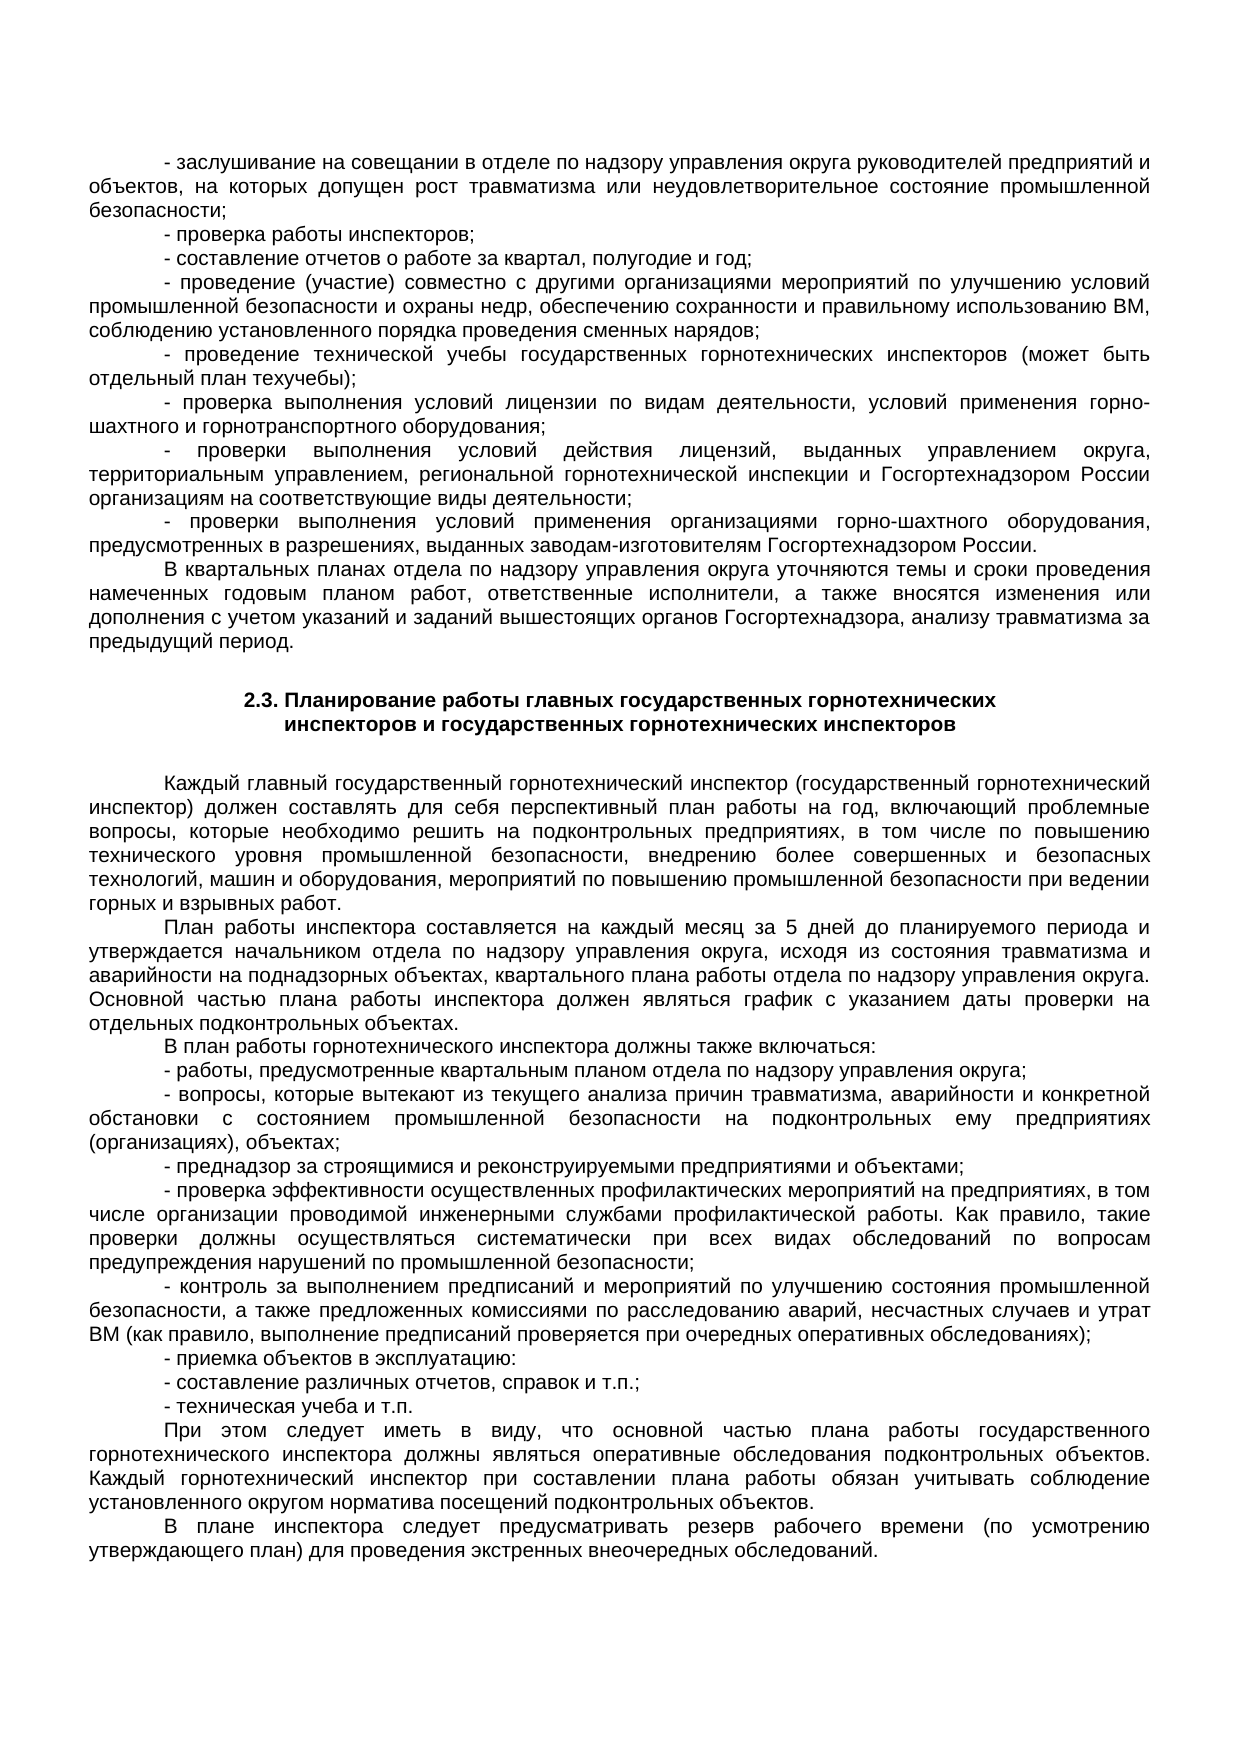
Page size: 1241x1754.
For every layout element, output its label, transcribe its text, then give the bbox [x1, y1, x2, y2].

text - составление различных отчетов, справок и т.п.; [88, 1370, 1152, 1394]
text В плане инспектора следует предусматривать резерв рабочего времени (по усмотрению утверждающего план) для проведения экстренных внеочередных обследований. [88, 1513, 1152, 1561]
text - проведение технической учебы государственных горнотехнических инспекторов (может быть отдельный план техучебы); [88, 342, 1152, 389]
text - проверка работы инспекторов; [88, 222, 1152, 246]
text - проверки выполнения условий действия лицензий, выданных управлением округа, территориальным управлением, региональной горнотехнической инспекции и Госгортехнадзором России организациям на соответствующие виды деятельности; [88, 437, 1152, 509]
text - вопросы, которые вытекают из текущего анализа причин травматизма, аварийности и конкретной обстановки с состоянием промышленной безопасности на подконтрольных ему предприятиях (организациях), объектах; [88, 1082, 1152, 1154]
text - техническая учеба и т.п. [88, 1394, 1152, 1418]
text - составление отчетов о работе за квартал, полугодие и год; [88, 246, 1152, 270]
text - проверка эффективности осуществленных профилактических мероприятий на предприятиях, в том числе организации проводимой инженерными службами профилактической работы. Как правило, такие проверки должны осуществляться систематически при всех видах обследований по вопросам предупреждения нарушений по промышленной безопасности; [88, 1178, 1152, 1274]
text В план работы горнотехнического инспектора должны также включаться: [88, 1034, 1152, 1058]
text При этом следует иметь в виду, что основной частью плана работы государственного горнотехнического инспектора должны являться оперативные обследования подконтрольных объектов. Каждый горнотехнический инспектор при составлении плана работы обязан учитывать соблюдение установленного округом норматива посещений подконтрольных объектов. [88, 1418, 1152, 1513]
text - приемка объектов в эксплуатацию: [88, 1346, 1152, 1370]
text - проведение (участие) совместно с другими организациями мероприятий по улучшению условий промышленной безопасности и охраны недр, обеспечению сохранности и правильному использованию ВМ, соблюдению установленного порядка проведения сменных нарядов; [88, 270, 1152, 342]
text План работы инспектора составляется на каждый месяц за 5 дней до планируемого периода и утверждается начальником отдела по надзору управления округа, исходя из состояния травматизма и аварийности на поднадзорных объектах, квартального плана работы отдела по надзору управления округа. Основной частью плана работы инспектора должен являться график с указанием даты проверки на отдельных подконтрольных объектах. [88, 914, 1152, 1034]
text - проверка выполнения условий лицензии по видам деятельности, условий применения горно-шахтного и горнотранспортного оборудования; [88, 389, 1152, 437]
list 2.3. Планирование работы главных государственных горнотехнических инспекторов и государственных горнотехнических инспекторов [88, 688, 1152, 736]
text - контроль за выполнением предписаний и мероприятий по улучшению состояния промышленной безопасности, а также предложенных комиссиями по расследованию аварий, несчастных случаев и утрат ВМ (как правило, выполнение предписаний проверяется при очередных оперативных обследованиях); [88, 1274, 1152, 1346]
text - работы, предусмотренные квартальным планом отдела по надзору управления округа; [88, 1058, 1152, 1082]
text - проверки выполнения условий применения организациями горно-шахтного оборудования, предусмотренных в разрешениях, выданных заводам-изготовителям Госгортехнадзором России. [88, 509, 1152, 557]
text - преднадзор за строящимися и реконструируемыми предприятиями и объектами; [88, 1154, 1152, 1178]
text - заслушивание на совещании в отделе по надзору управления округа руководителей предприятий и объектов, на которых допущен рост травматизма или неудовлетворительное состояние промышленной безопасности; [88, 150, 1152, 222]
text В квартальных планах отдела по надзору управления округа уточняются темы и сроки проведения намеченных годовым планом работ, ответственные исполнители, а также вносятся изменения или дополнения с учетом указаний и заданий вышестоящих органов Госгортехнадзора, анализу травматизма за предыдущий период. [88, 557, 1152, 653]
text Каждый главный государственный горнотехнический инспектор (государственный горнотехнический инспектор) должен составлять для себя перспективный план работы на год, включающий проблемные вопросы, которые необходимо решить на подконтрольных предприятиях, в том числе по повышению технического уровня промышленной безопасности, внедрению более совершенных и безопасных технологий, машин и оборудования, мероприятий по повышению промышленной безопасности при ведении горных и взрывных работ. [88, 771, 1152, 914]
